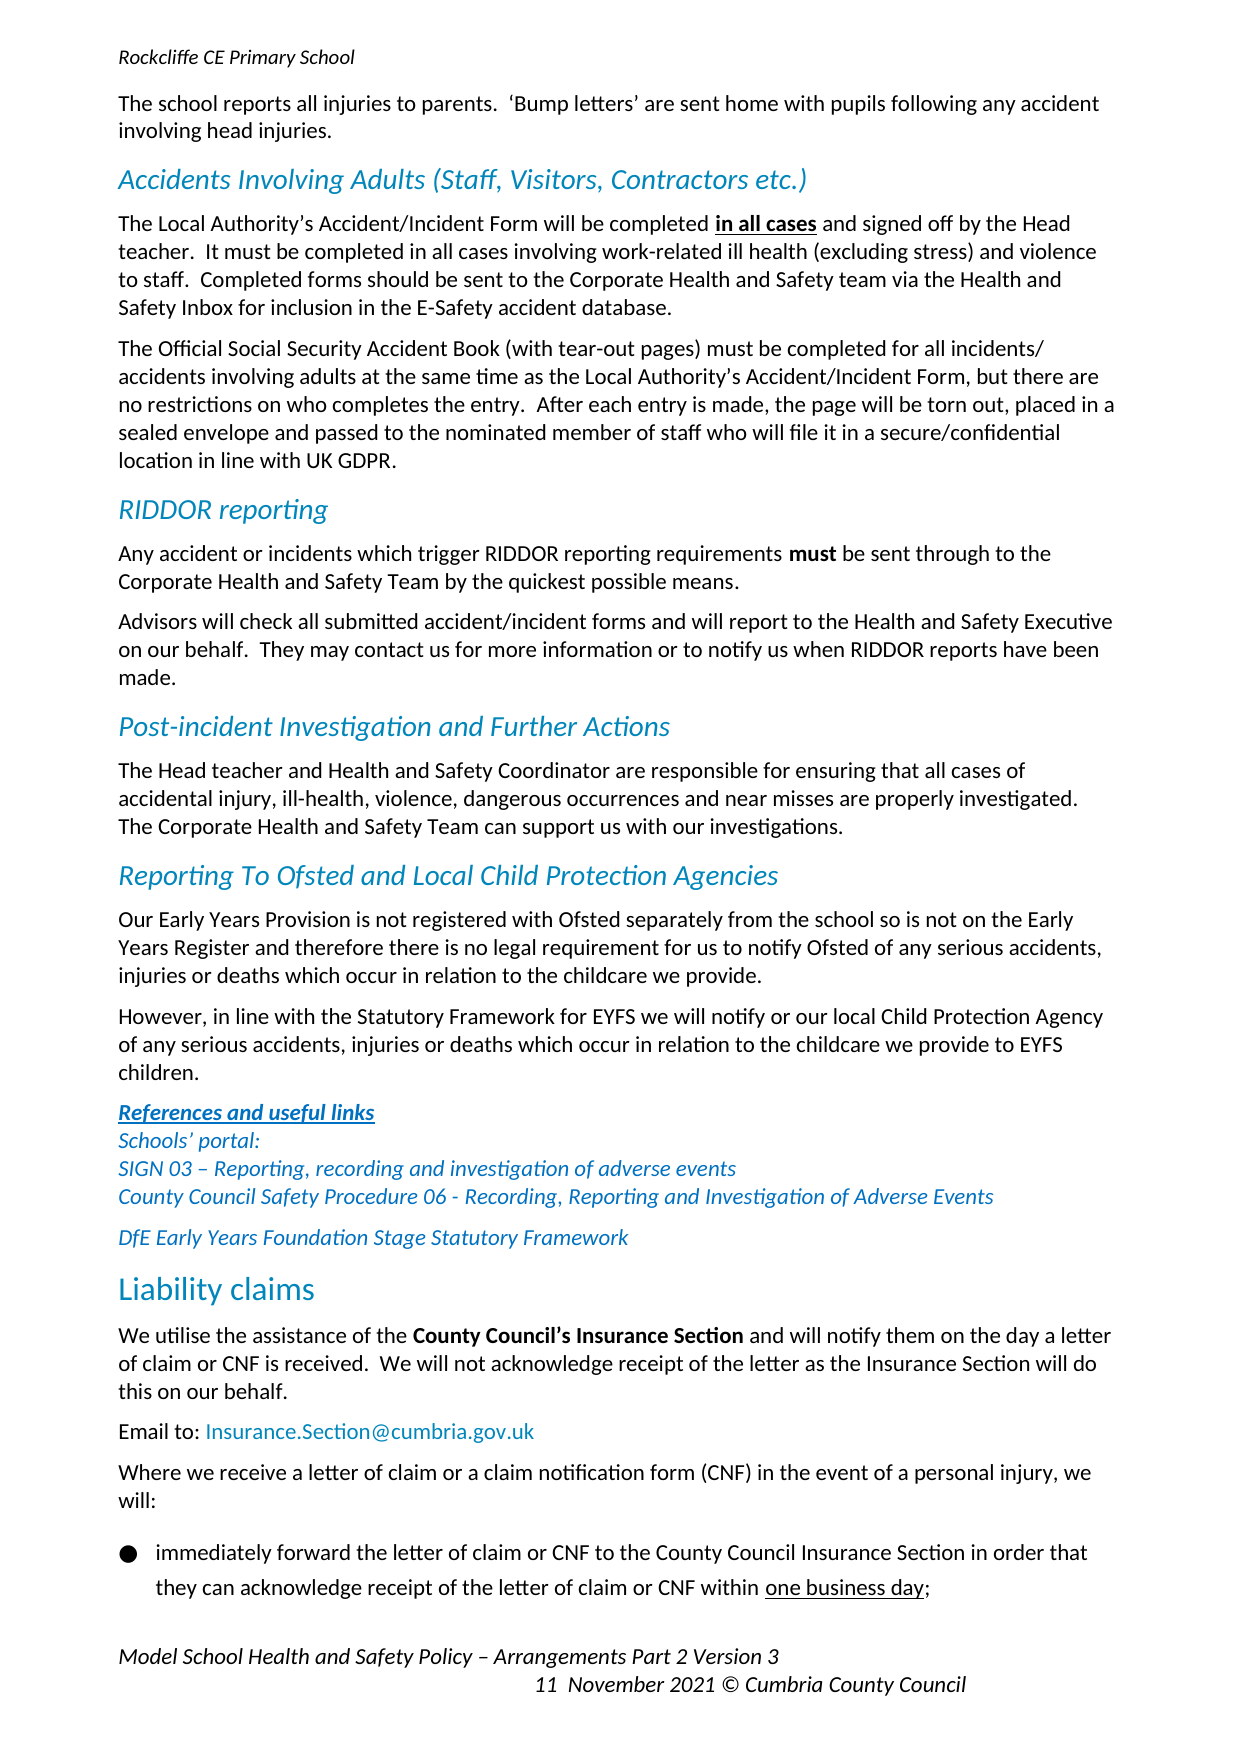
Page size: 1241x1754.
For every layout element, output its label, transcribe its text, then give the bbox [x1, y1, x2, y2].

text Email to: Insurance.Section@cumbria.gov.uk [118, 1417, 1122, 1445]
text We utilise the assistance of the County Council’s Insurance Section and will notify them on the day a letter of claim or CNF is received. We will not acknowledge receipt of the letter as the Insurance Section will do this on our behalf. [118, 1321, 1122, 1405]
text However, in line with the Statutory Framework for EYFS we will notify or our local Child Protection Agency of any serious accidents, injuries or deaths which occur in relation to the childcare we provide to EYFS children. [118, 1002, 1122, 1086]
text The school reports all injuries to parents. ‘Bump letters’ are sent home with pupils following any accident involving head injuries. [118, 89, 1122, 145]
subtitle Accidents Involving Adults (Staff, Visitors, Contractors etc.) [118, 161, 1122, 197]
text Where we receive a letter of claim or a claim notification form (CNF) in the event of a personal injury, we will: [118, 1458, 1122, 1514]
text DfE Early Years Foundation Stage Statutory Framework [118, 1223, 1122, 1251]
text Any accident or incidents which trigger RIDDOR reporting requirements must be sent through to the Corporate Health and Safety Team by the quickest possible means. [118, 539, 1122, 595]
text References and useful links [118, 1098, 1122, 1126]
text County Council Safety Procedure 06 - Recording, Reporting and Investigation of Adverse Events [118, 1182, 1122, 1210]
text The Local Authority’s Accident/Incident Form will be completed in all cases and signed off by the Head teacher. It must be completed in all cases involving work-related ill health (excluding stress) and violence to staff. Completed forms should be sent to the Corporate Health and Safety team via the Health and Safety Inbox for inclusion in the E-Safety accident database. [118, 209, 1122, 322]
text Schools’ portal: [118, 1126, 1122, 1154]
subtitle Liability claims [118, 1268, 1122, 1308]
subtitle RIDDOR reporting [118, 491, 1122, 526]
list immediately forward the letter of claim or CNF to the County Council Insurance Section in order that they can acknowledge receipt of the letter of claim or CNF within one business day; [118, 1526, 1122, 1601]
text SIGN 03 – Reporting, recording and investigation of adverse events [118, 1154, 1122, 1182]
subtitle Reporting To Ofsted and Local Child Protection Agencies [118, 857, 1122, 893]
text The Official Social Security Accident Book (with tear-out pages) must be completed for all incidents/ accidents involving adults at the same time as the Local Authority’s Accident/Incident Form, but there are no restrictions on who completes the entry. After each entry is made, the page will be torn out, placed in a sealed envelope and passed to the nominated member of staff who will file it in a secure/confidential location in line with UK GDPR. [118, 334, 1122, 474]
text The Head teacher and Health and Safety Coordinator are responsible for ensuring that all cases of accidental injury, ill-health, violence, dangerous occurrences and near misses are properly investigated. The Corporate Health and Safety Team can support us with our investigations. [118, 756, 1122, 840]
text Advisors will check all submitted accident/incident forms and will report to the Health and Safety Executive on our behalf. They may contact us for more information or to notify us when RIDDOR reports have been made. [118, 607, 1122, 692]
text Our Early Years Provision is not registered with Ofsted separately from the school so is not on the Early Years Register and therefore there is no legal requirement for us to notify Ofsted of any serious accidents, injuries or deaths which occur in relation to the childcare we provide. [118, 905, 1122, 989]
subtitle Post-incident Investigation and Further Actions [118, 708, 1122, 744]
